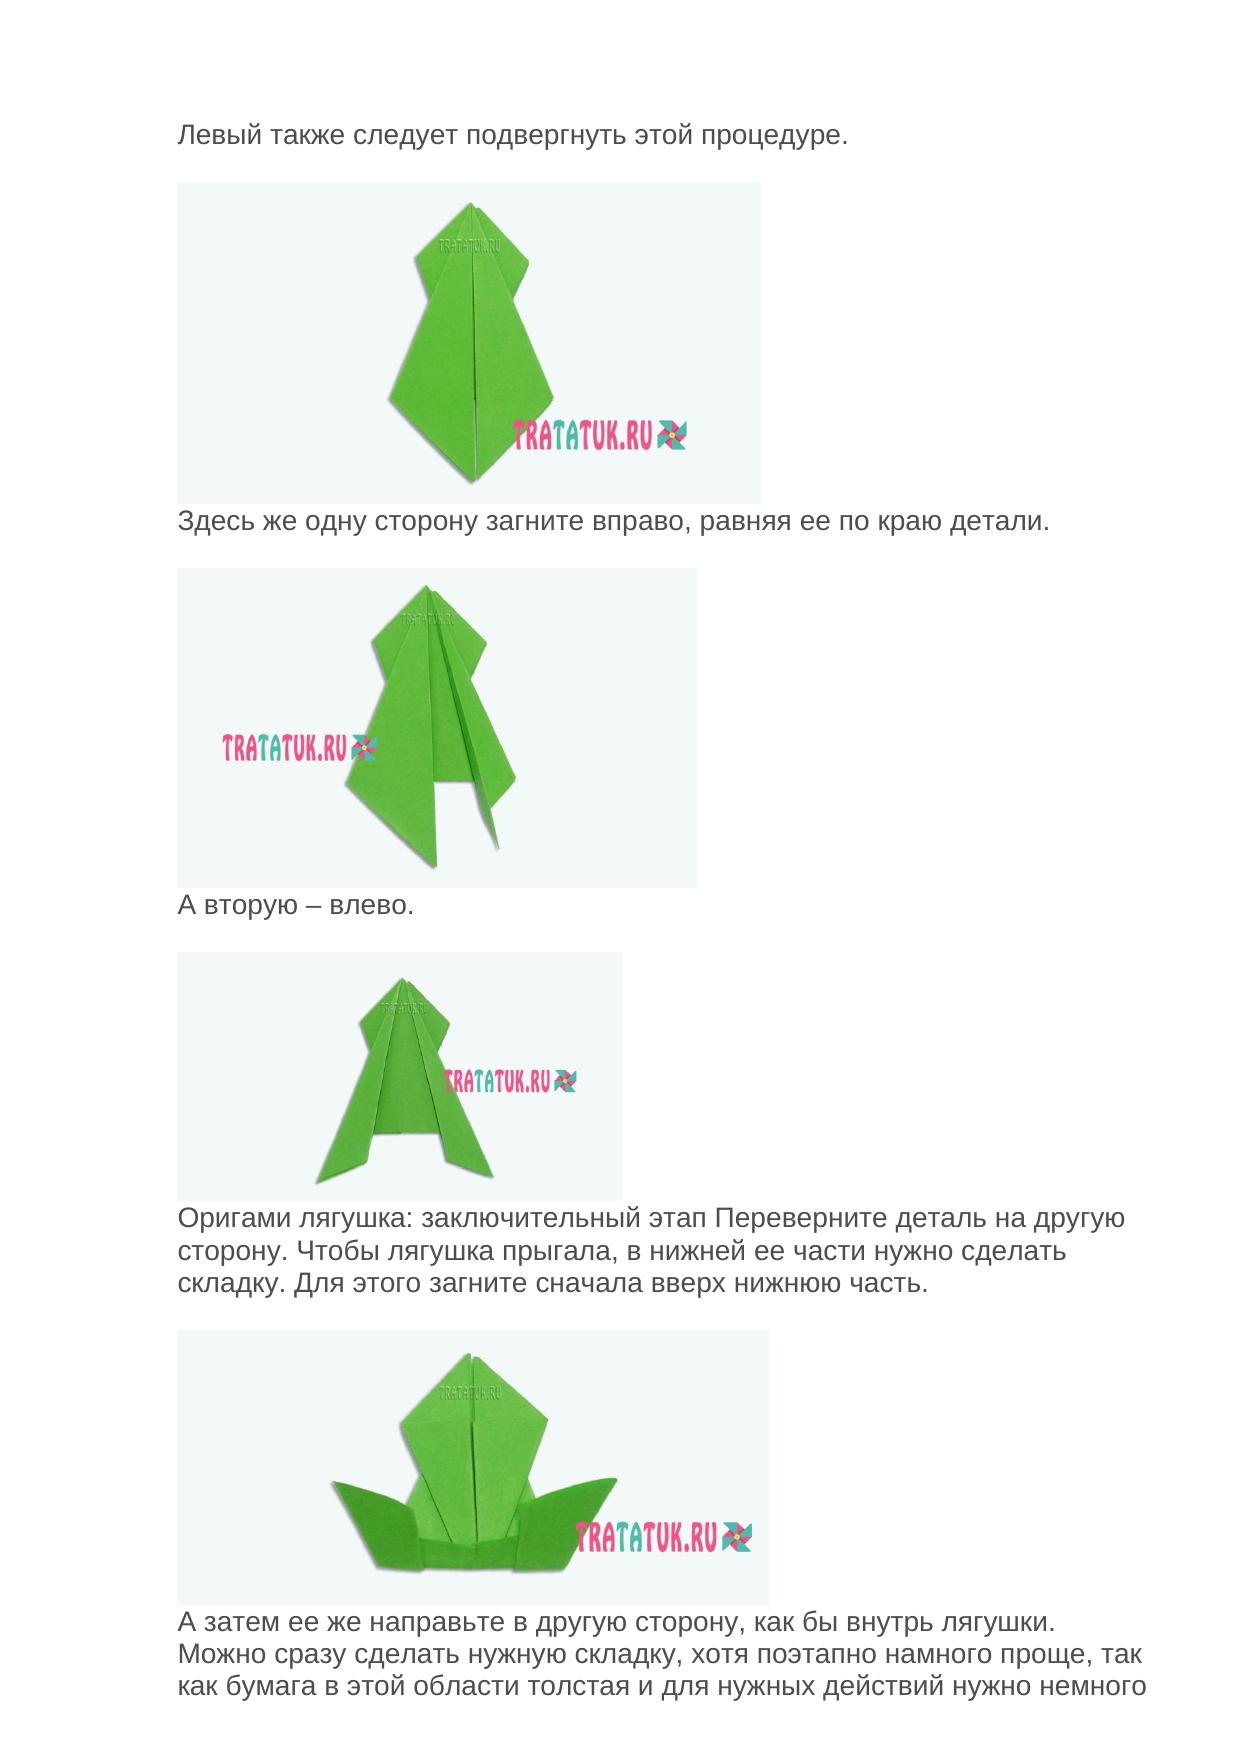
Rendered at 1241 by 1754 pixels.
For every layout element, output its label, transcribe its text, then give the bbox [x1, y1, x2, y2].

picture [177, 568, 698, 888]
picture [177, 952, 623, 1201]
picture [177, 182, 762, 504]
picture [177, 1330, 770, 1605]
